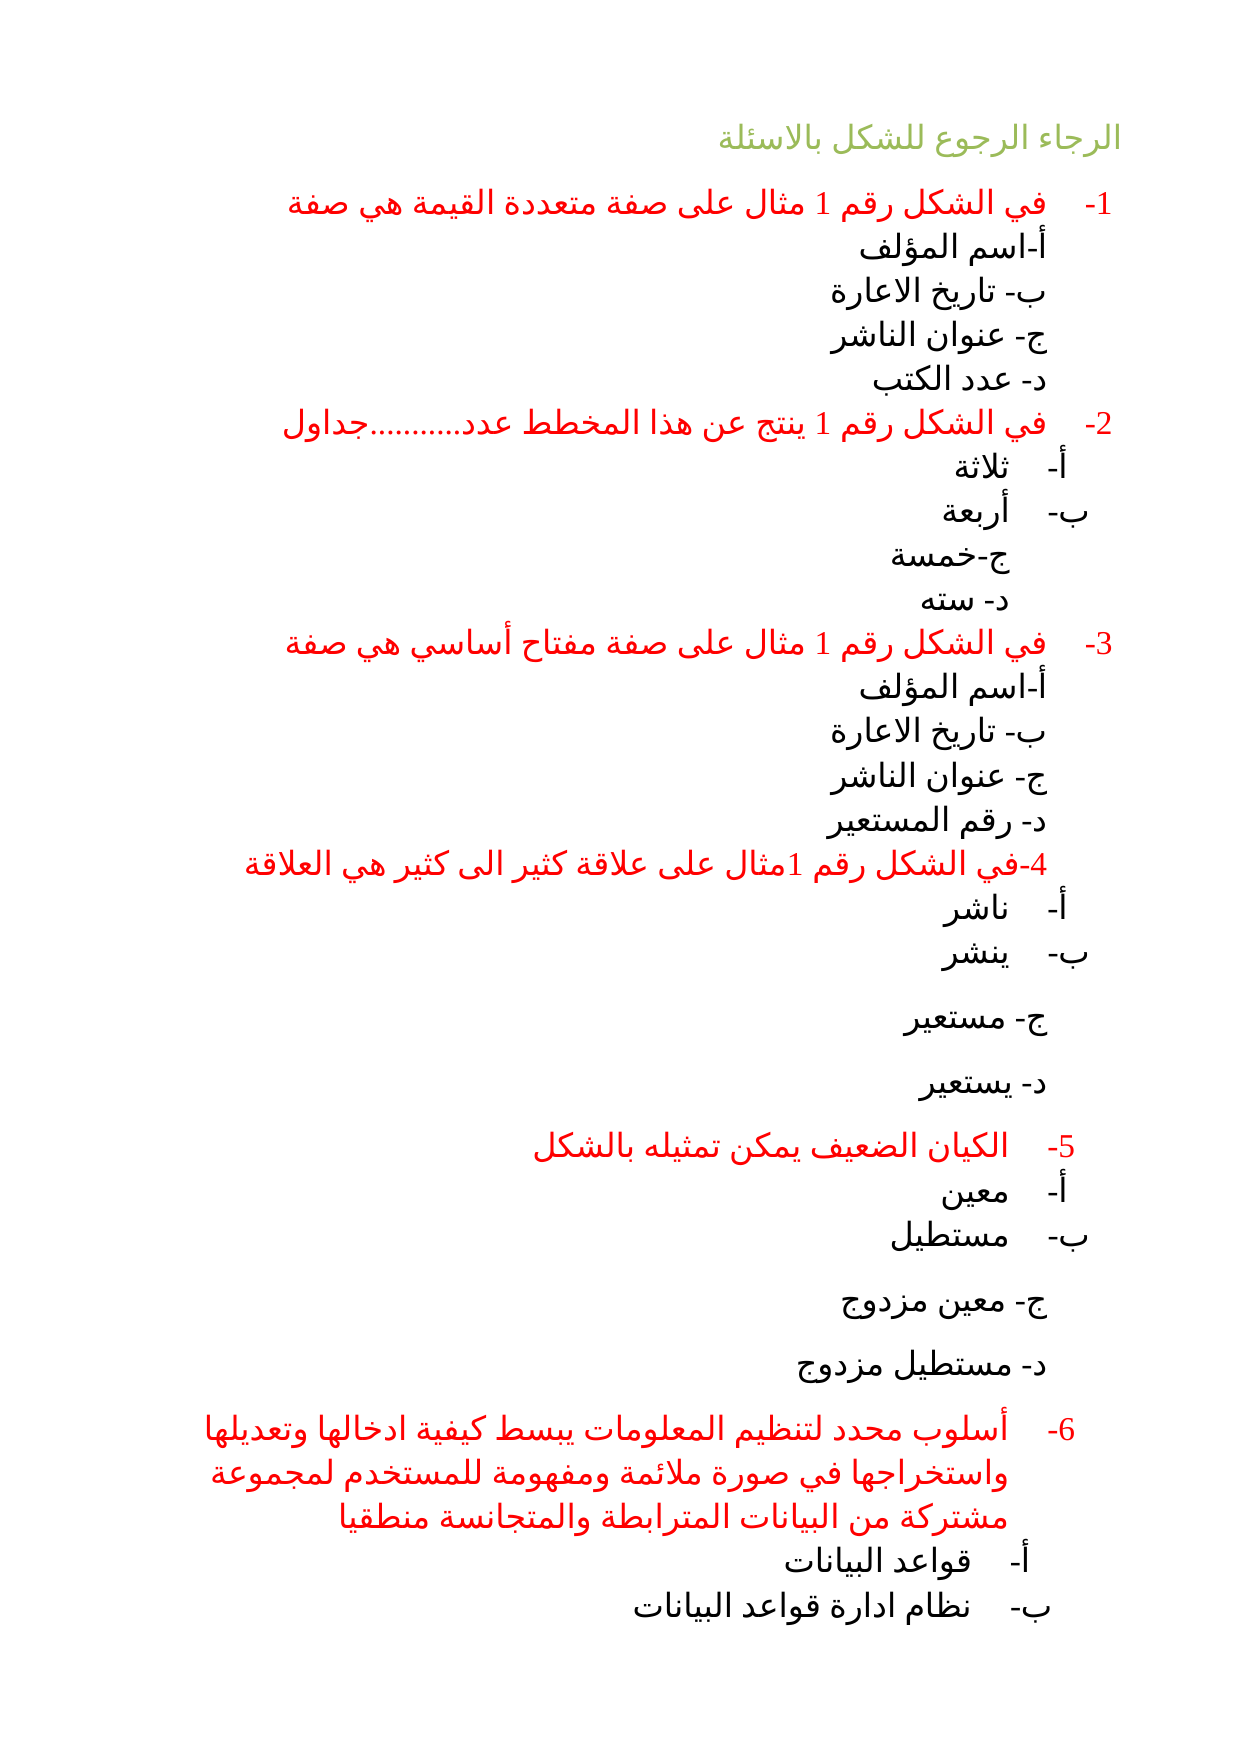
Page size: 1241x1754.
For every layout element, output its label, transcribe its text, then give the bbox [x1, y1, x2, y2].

list أسلوب محدد لتنظيم المعلومات يبسط كيفية ادخالها وتعديلها واستخراجها في صورة ملائمة ومفهومة للمستخدم لمجموعة مشتركة من البيانات المترابطة والمتجانسة منطقيا [118, 1409, 1047, 1536]
list الكيان الضعيف يمكن تمثيله بالشكل [118, 1127, 1047, 1165]
text د- مستطيل مزدوج [118, 1345, 1047, 1383]
list في الشكل رقم 1 مثال على صفة متعددة القيمة هي صفة [118, 183, 1084, 221]
list ب- تاريخ الاعارة [118, 712, 1047, 750]
list د- سته [118, 579, 1009, 618]
list قواعد البيانات [118, 1542, 1009, 1580]
list ب- تاريخ الاعارة [118, 271, 1047, 309]
list أ-اسم المؤلف [118, 668, 1047, 706]
list مستطيل [118, 1215, 1047, 1253]
list 4-في الشكل رقم 1مثال على علاقة كثير الى كثير هي العلاقة [118, 844, 1047, 882]
list د- عدد الكتب [118, 359, 1047, 398]
list في الشكل رقم 1 ينتج عن هذا المخطط عدد...........جداول [118, 403, 1084, 442]
list ينشر [118, 932, 1047, 970]
list أربعة [118, 491, 1047, 530]
text د- يستعير [118, 1062, 1047, 1100]
list ج- عنوان الناشر [118, 756, 1047, 794]
list معين [118, 1171, 1047, 1209]
list د- رقم المستعير [118, 800, 1047, 838]
list ثلاثة [118, 447, 1047, 486]
list نظام ادارة قواعد البيانات [118, 1586, 1009, 1624]
list ج- عنوان الناشر [118, 315, 1047, 353]
text ج- معين مزدوج [118, 1280, 1047, 1318]
text الرجاء الرجوع للشكل بالاسئلة [118, 118, 1122, 156]
text ج- مستعير [118, 997, 1047, 1035]
list أ-اسم المؤلف [118, 227, 1047, 265]
list ج-خمسة [118, 536, 1009, 574]
list في الشكل رقم 1 مثال على صفة مفتاح أساسي هي صفة [118, 624, 1084, 662]
list ناشر [118, 888, 1047, 926]
